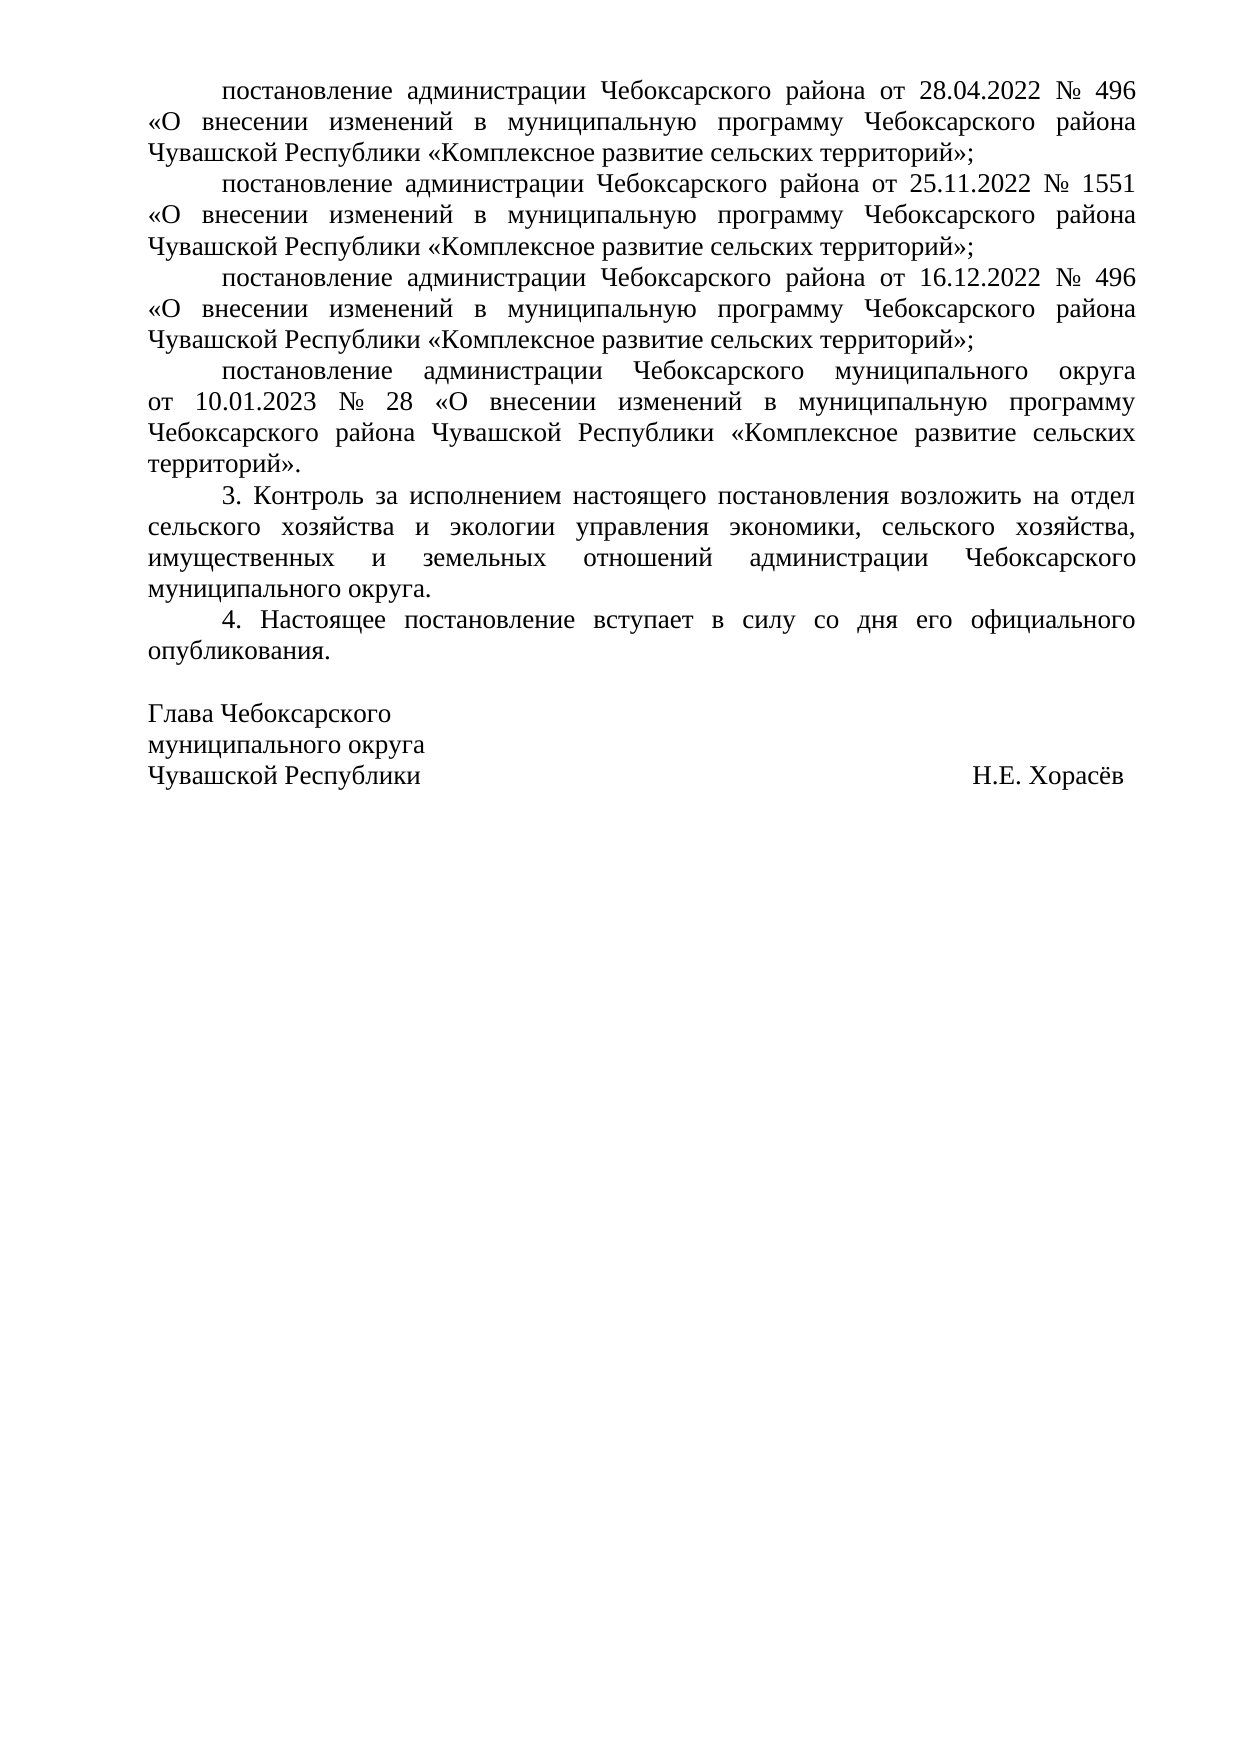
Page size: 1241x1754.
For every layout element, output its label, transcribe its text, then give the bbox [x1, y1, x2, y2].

text Чувашской Республики Н.Е. Хорасёв [148, 759, 1137, 790]
text 4. Настоящее постановление вступает в силу со дня его официального опубликования. [148, 603, 1137, 666]
text 3. Контроль за исполнением настоящего постановления возложить на отдел сельского хозяйства и экологии управления экономики, сельского хозяйства, имущественных и земельных отношений администрации Чебоксарского муниципального округа. [148, 479, 1137, 603]
text постановление администрации Чебоксарского муниципального округа от 10.01.2023 № 28 «О внесении изменений в муниципальную программу Чебоксарского района Чувашской Республики «Комплексное развитие сельских территорий». [148, 354, 1137, 479]
text постановление администрации Чебоксарского района от 25.11.2022 № 1551 «О внесении изменений в муниципальную программу Чебоксарского района Чувашской Республики «Комплексное развитие сельских территорий»; [148, 167, 1137, 261]
text Глава Чебоксарского [148, 697, 1137, 728]
text постановление администрации Чебоксарского района от 28.04.2022 № 496 «О внесении изменений в муниципальную программу Чебоксарского района Чувашской Республики «Комплексное развитие сельских территорий»; [148, 74, 1137, 167]
text муниципального округа [148, 728, 1137, 759]
text постановление администрации Чебоксарского района от 16.12.2022 № 496 «О внесении изменений в муниципальную программу Чебоксарского района Чувашской Республики «Комплексное развитие сельских территорий»; [148, 261, 1137, 354]
